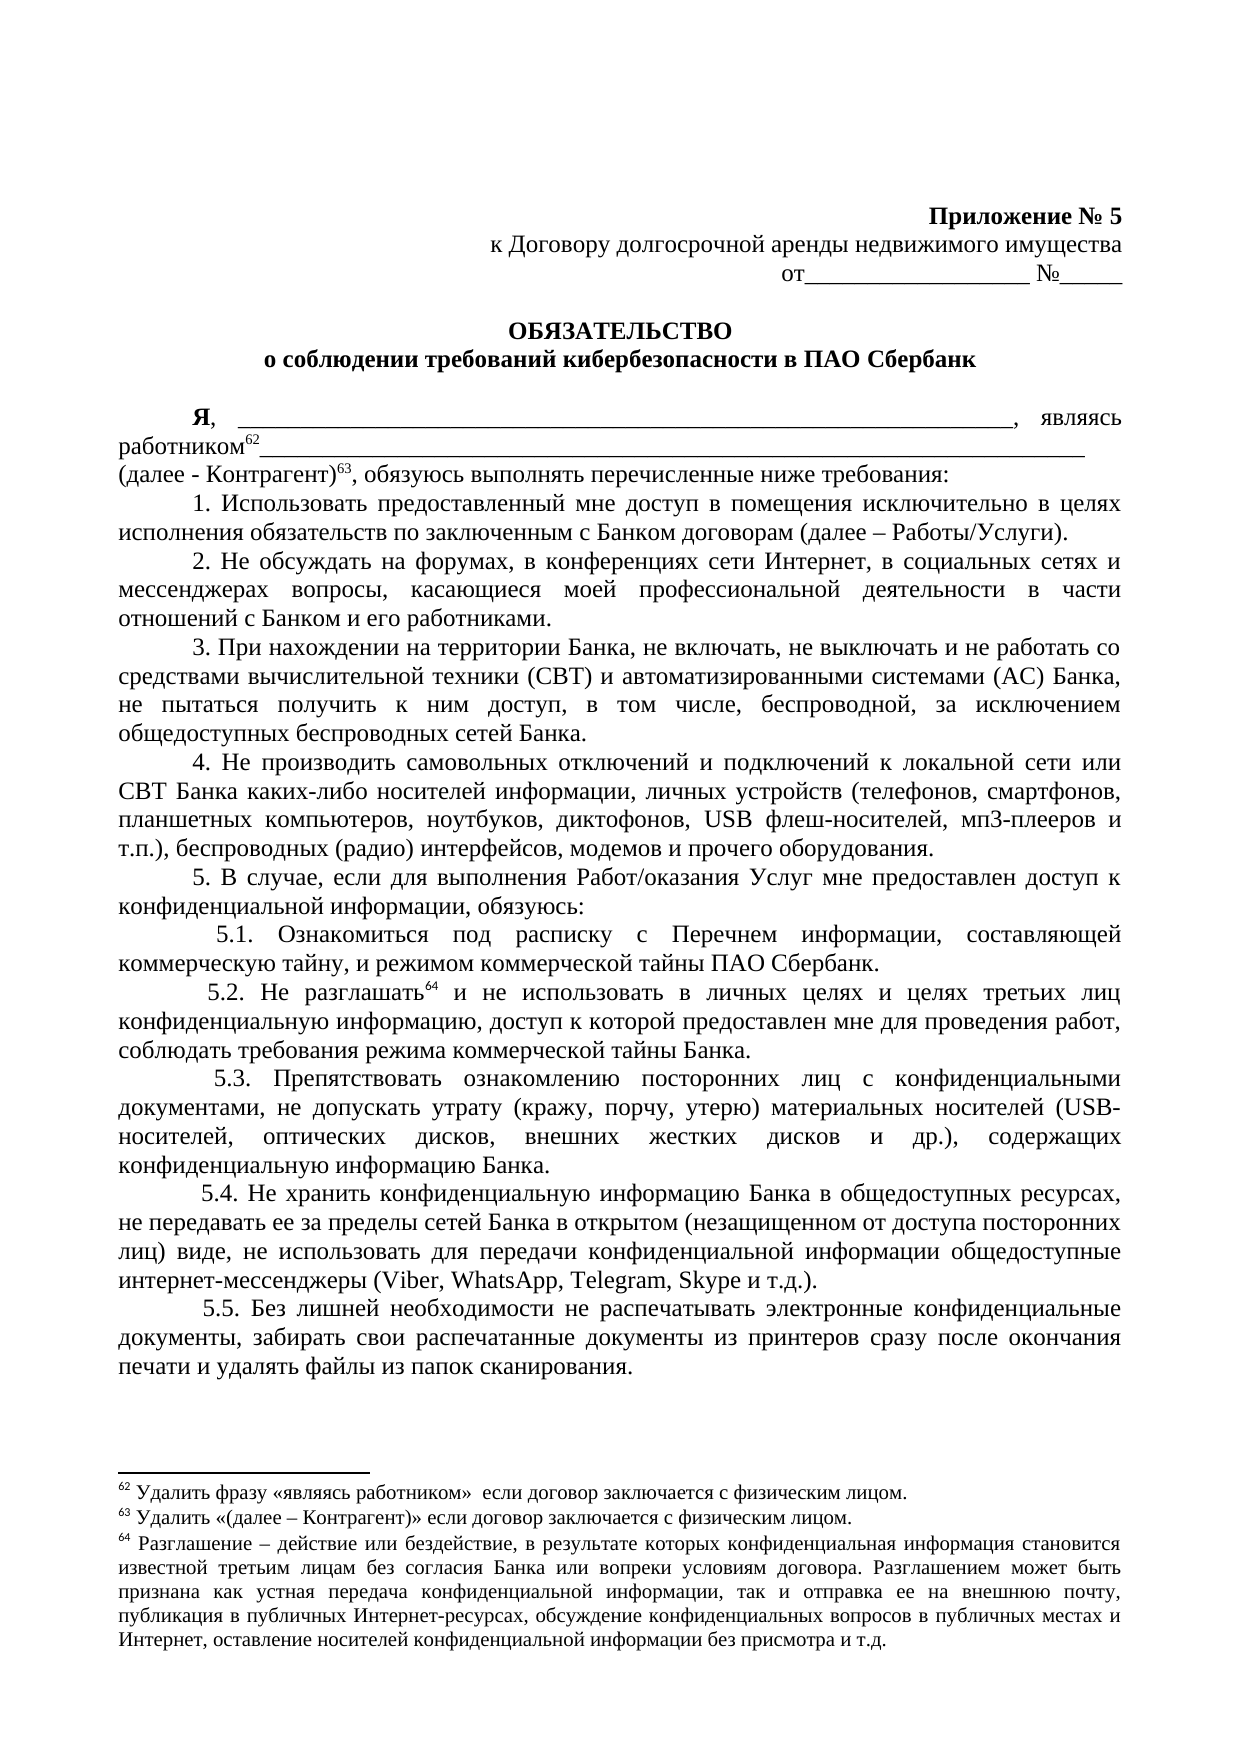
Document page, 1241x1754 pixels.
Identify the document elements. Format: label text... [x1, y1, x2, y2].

text 5.3. Препятствовать ознакомлению посторонних лиц с конфиденциальными документами, не допускать утрату (кражу, порчу, утерю) материальных носителей (USB-носителей, оптических дисков, внешних жестких дисков и др.), содержащих конфиденциальную информацию Банка. [118, 1063, 1122, 1178]
text 2. Не обсуждать на форумах, в конференциях сети Интернет, в социальных сетях и мессенджерах вопросы, касающиеся моей профессиональной деятельности в части отношений с Банком и его работниками. [118, 546, 1122, 632]
text 5.4. Не хранить конфиденциальную информацию Банка в общедоступных ресурсах, не передавать ее за пределы сетей Банка в открытом (незащищенном от доступа посторонних лиц) виде, не использовать для передачи конфиденциальной информации общедоступные интернет-мессенджеры (Viber, WhatsApp, Telegram, Skype и т.д.). [118, 1178, 1122, 1293]
text о соблюдении требований кибербезопасности в ПАО Сбербанк [118, 344, 1122, 373]
text 4. Не производить самовольных отключений и подключений к локальной сети или СВТ Банка каких-либо носителей информации, личных устройств (телефонов, смартфонов, планшетных компьютеров, ноутбуков, диктофонов, USB флеш-носителей, мп3-плееров и т.п.), беспроводных (радио) интерфейсов, модемов и прочего оборудования. [118, 747, 1122, 862]
text 3. При нахождении на территории Банка, не включать, не выключать и не работать со средствами вычислительной техники (СВТ) и автоматизированными системами (АС) Банка, не пытаться получить к ним доступ, в том числе, беспроводной, за исключением общедоступных беспроводных сетей Банка. [118, 632, 1122, 747]
text 5.5. Без лишней необходимости не распечатывать электронные конфиденциальные документы, забирать свои распечатанные документы из принтеров сразу после окончания печати и удалять файлы из папок сканирования. [118, 1293, 1122, 1380]
text к Договору долгосрочной аренды недвижимого имущества [118, 229, 1122, 258]
list Приложение № 5 [192, 201, 1122, 229]
text Я, ______________________________________________________________, являясь работником__________________________________________________________________ (далее - Контрагент), обязуюсь выполнять перечисленные ниже требования: [118, 402, 1122, 488]
text 5.2. Не разглашать и не использовать в личных целях и целях третьих лиц конфиденциальную информацию, доступ к которой предоставлен мне для проведения работ, соблюдать требования режима коммерческой тайны Банка. [118, 977, 1122, 1063]
text ОБЯЗАТЕЛЬСТВО [118, 316, 1122, 344]
text 1. Использовать предоставленный мне доступ в помещения исключительно в целях исполнения обязательств по заключенным с Банком договорам (далее – Работы/Услуги). [118, 488, 1122, 546]
text 5. В случае, если для выполнения Работ/оказания Услуг мне предоставлен доступ к конфиденциальной информации, обязуюсь: [118, 862, 1122, 919]
text от__________________ №_____ [118, 258, 1122, 287]
text 5.1. Ознакомиться под расписку с Перечнем информации, составляющей коммерческую тайну, и режимом коммерческой тайны ПАО Сбербанк. [118, 919, 1122, 977]
